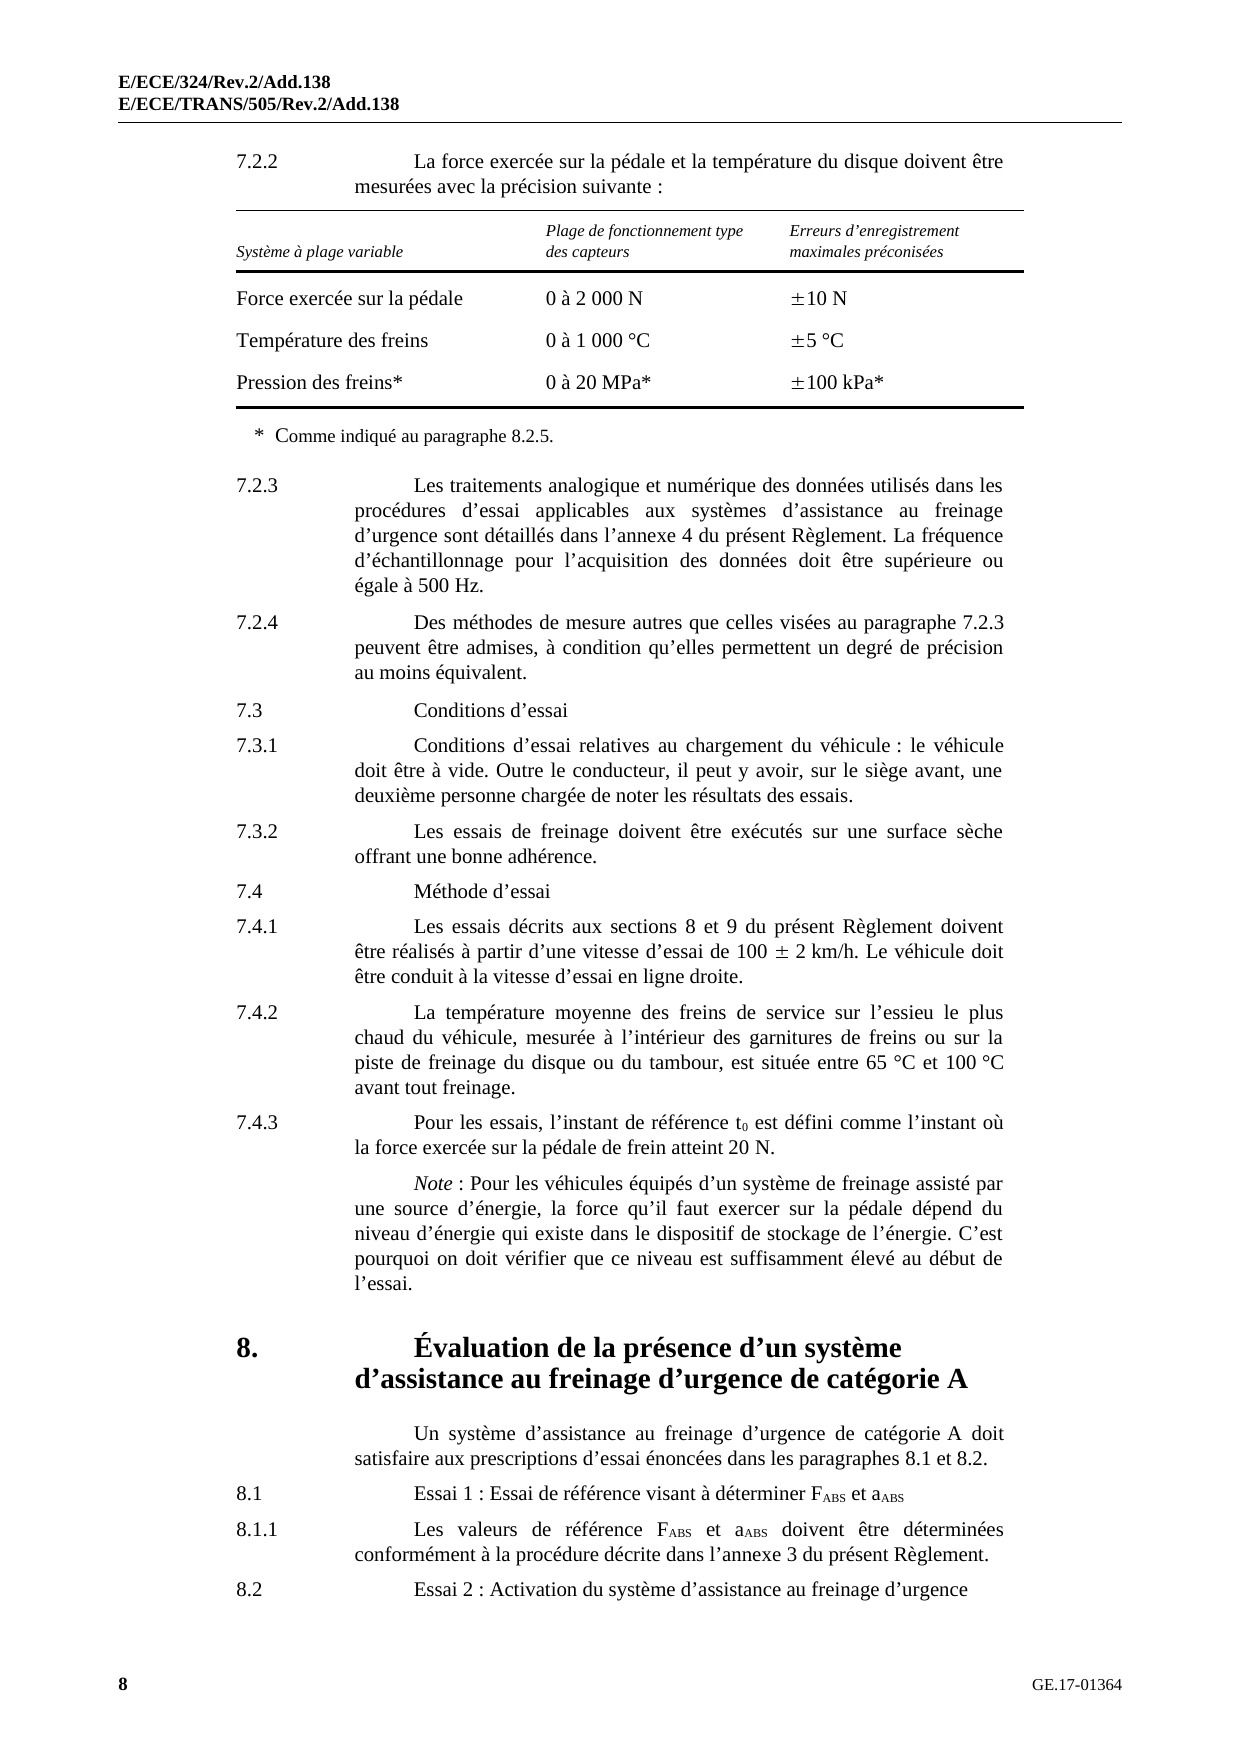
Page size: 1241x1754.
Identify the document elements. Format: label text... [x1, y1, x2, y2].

text 7.3.1 Conditions d’essai relatives au chargement du véhicule : le véhicule doit être à vide. Outre le conducteur, il peut y avoir, sur le siège avant, une deuxième personne chargée de noter les résultats des essais. [236, 732, 1004, 807]
table_header Plage de fonctionnement type des capteurs [546, 211, 789, 269]
text 8.2 Essai 2 : Activation du système d’assistance au freinage d’urgence [236, 1576, 1004, 1601]
text 8.1.1 Les valeurs de référence FABS et aABS doivent être déterminées conformément à la procédure décrite dans l’annexe 3 du présent Règlement. [236, 1516, 1004, 1566]
text Un système d’assistance au freinage d’urgence de catégorie A doit satisfaire aux prescriptions d’essai énoncées dans les paragraphes 8.1 et 8.2. [354, 1420, 1004, 1470]
table_cell [789, 273, 1024, 281]
table_cell 10 N [789, 281, 1024, 323]
text 8.1 Essai 1 : Essai de référence visant à déterminer FABS et aABS [236, 1480, 1004, 1505]
table_cell 100 kPa* [789, 365, 1024, 406]
table_cell Pression des freins* [236, 365, 546, 406]
text 7.4.3 Pour les essais, l’instant de référence t0 est défini comme l’instant où la force exercée sur la pédale de frein atteint 20 N. [236, 1109, 1004, 1159]
table_header Erreurs d’enregistrement maximales préconisées [789, 211, 1024, 269]
table_cell 5 °C [789, 323, 1024, 364]
table_cell [546, 273, 789, 281]
text 7.2.4 Des méthodes de mesure autres que celles visées au paragraphe 7.2.3 peuvent être admises, à condition qu’elles permettent un degré de précision au moins équivalent. [236, 609, 1004, 684]
text 7.2.2 La force exercée sur la pédale et la température du disque doivent être mesurées avec la précision suivante : [236, 148, 1004, 198]
table_cell Force exercée sur la pédale [236, 281, 546, 323]
table_cell Température des freins [236, 323, 546, 364]
text 7.4 Méthode d’essai [236, 878, 1004, 903]
text 7.4.2 La température moyenne des freins de service sur l’essieu le plus chaud du véhicule, mesurée à l’intérieur des garnitures de freins ou sur la piste de freinage du disque ou du tambour, est située entre 65 °C et 100 °C avant tout freinage. [236, 999, 1004, 1099]
table_cell 0 à 20 MPa* [546, 365, 789, 406]
text * Comme indiqué au paragraphe 8.2.5. [236, 422, 1004, 447]
text 7.4.1 Les essais décrits aux sections 8 et 9 du présent Règlement doivent être réalisés à partir d’une vitesse d’essai de 100 2 km/h. Le véhicule doit être conduit à la vitesse d’essai en ligne droite. [236, 913, 1004, 988]
text 7.3.2 Les essais de freinage doivent être exécutés sur une surface sèche offrant une bonne adhérence. [236, 818, 1004, 868]
table_cell [236, 273, 546, 281]
table_cell 0 à 1 000 °C [546, 323, 789, 364]
text 7.2.3 Les traitements analogique et numérique des données utilisés dans les procédures d’essai applicables aux systèmes d’assistance au freinage d’urgence sont détaillés dans l’annexe 4 du présent Règlement. La fréquence d’échantillonnage pour l’acquisition des données doit être supérieure ou égale à 500 Hz. [236, 472, 1004, 597]
table_cell 0 à 2 000 N [546, 281, 789, 323]
text 8. Évaluation de la présence d’un système d’assistance au freinage d’urgence de catégorie A [236, 1332, 1004, 1395]
table_header Système à plage variable [236, 211, 546, 269]
text 7.3 Conditions d’essai [236, 697, 1004, 722]
text Note : Pour les véhicules équipés d’un système de freinage assisté par une source d’énergie, la force qu’il faut exercer sur la pédale dépend du niveau d’énergie qui existe dans le dispositif de stockage de l’énergie. C’est pourquoi on doit vérifier que ce niveau est suffisamment élevé au début de l’essai. [354, 1170, 1004, 1295]
